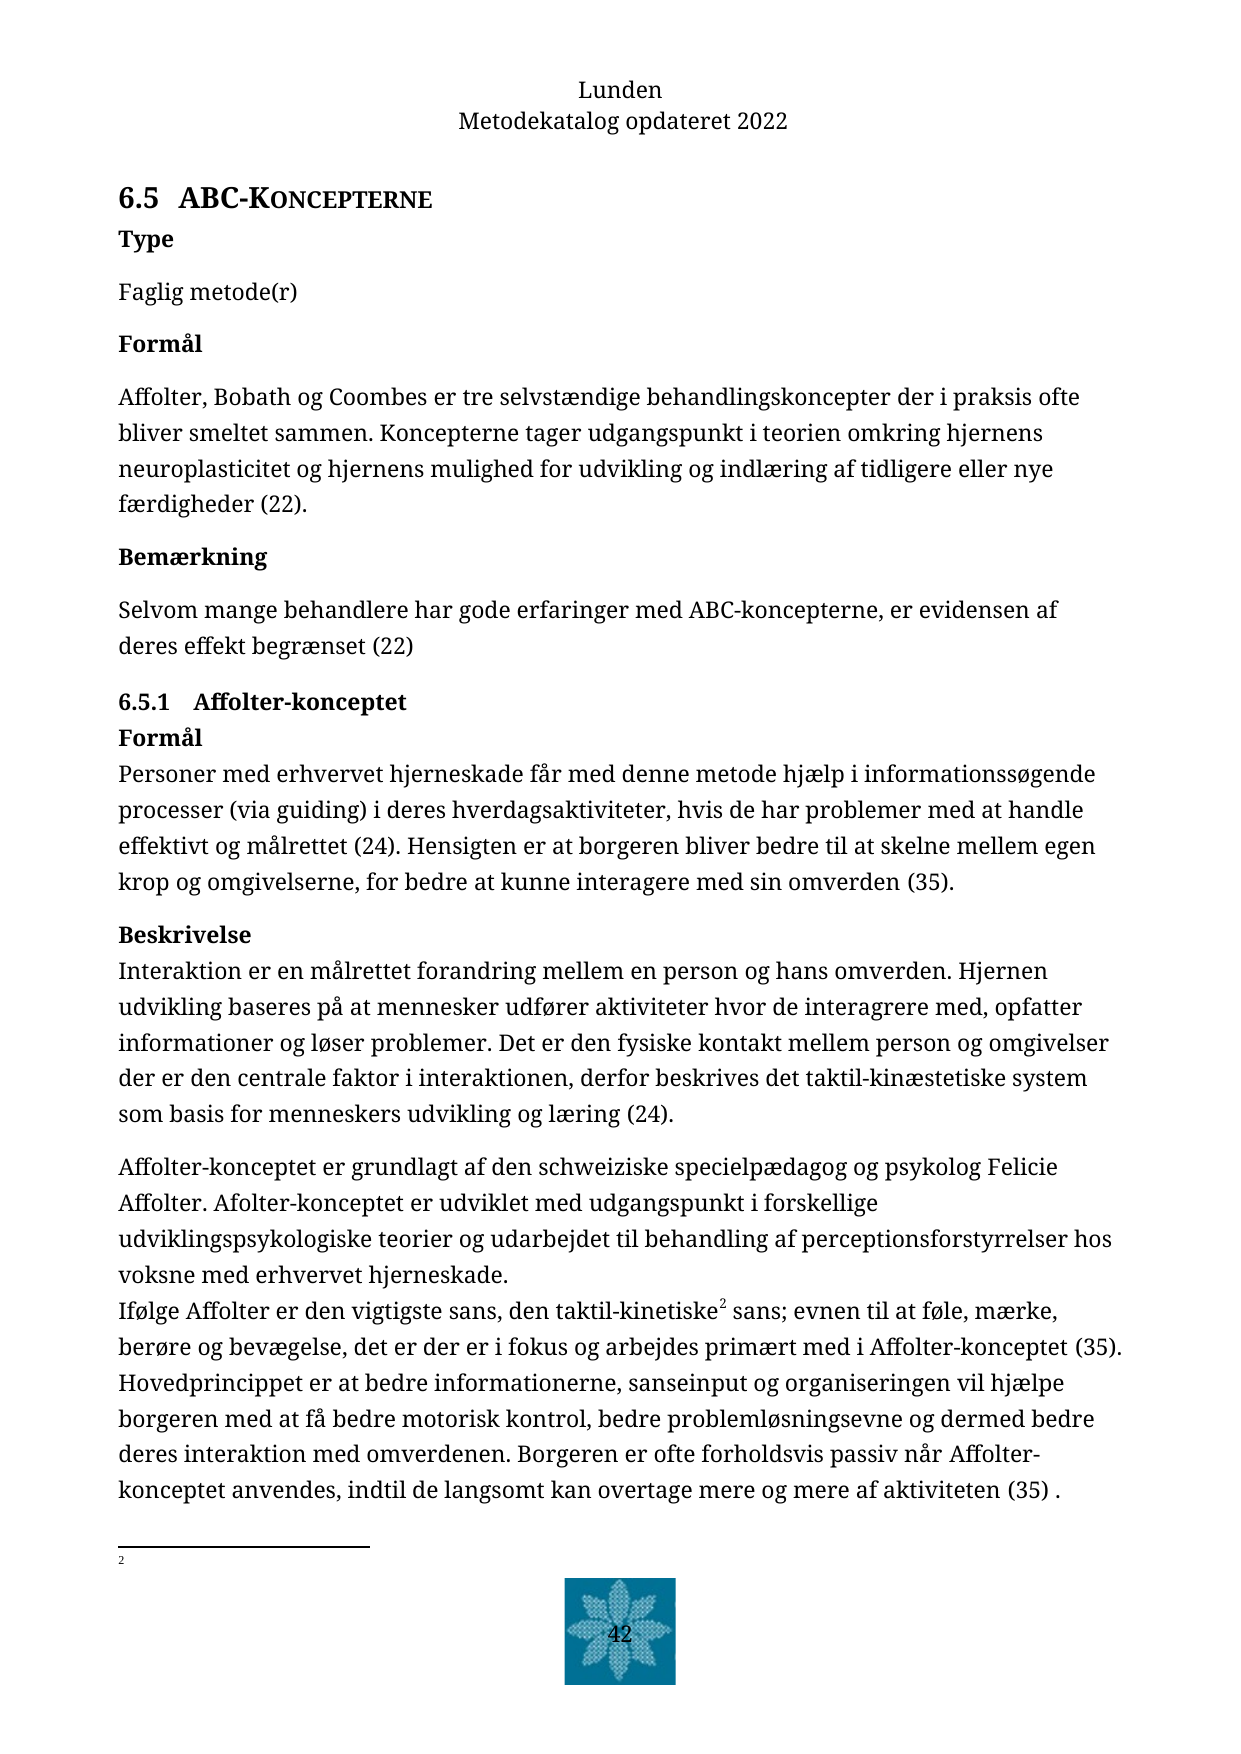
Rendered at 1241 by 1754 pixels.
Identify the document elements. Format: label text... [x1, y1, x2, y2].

text Faglig metode(r) [118, 275, 1122, 307]
picture [567, 1578, 672, 1680]
text Type [118, 223, 1122, 254]
text Beskrivelse Interaktion er en målrettet forandring mellem en person og hans omverden. Hjernen udvikling baseres på at mennesker udfører aktiviteter hvor de interagrere med, opfatter informationer og løser problemer. Det er den fysiske kontakt mellem person og omgivelser der er den centrale faktor i interaktionen, derfor beskrives det taktil-kinæstetiske system som basis for menneskers udvikling og læring . [118, 919, 1122, 1129]
subtitle Affolter-konceptet [118, 686, 1122, 718]
text Bemærkning [118, 541, 1122, 572]
subtitle ABC-Koncepterne [118, 177, 1122, 217]
text Affolter, Bobath og Coombes er tre selvstændige behandlingskoncepter der i praksis ofte bliver smeltet sammen. Koncepterne tager udgangspunkt i teorien omkring hjernens neuroplasticitet og hjernens mulighed for udvikling og indlæring af tidligere eller nye færdigheder . [118, 381, 1122, 520]
text Formål [118, 328, 1122, 359]
text Selvom mange behandlere har gode erfaringer med ABC-koncepterne, er evidensen af deres effekt begrænset [118, 594, 1122, 661]
text Formål Personer med erhvervet hjerneskade får med denne metode hjælp i informationssøgende processer (via guiding) i deres hverdagsaktiviteter, hvis de har problemer med at handle effektivt og målrettet . Hensigten er at borgeren bliver bedre til at skelne mellem egen krop og omgivelserne, for bedre at kunne interagere med sin omverden. [118, 722, 1122, 897]
